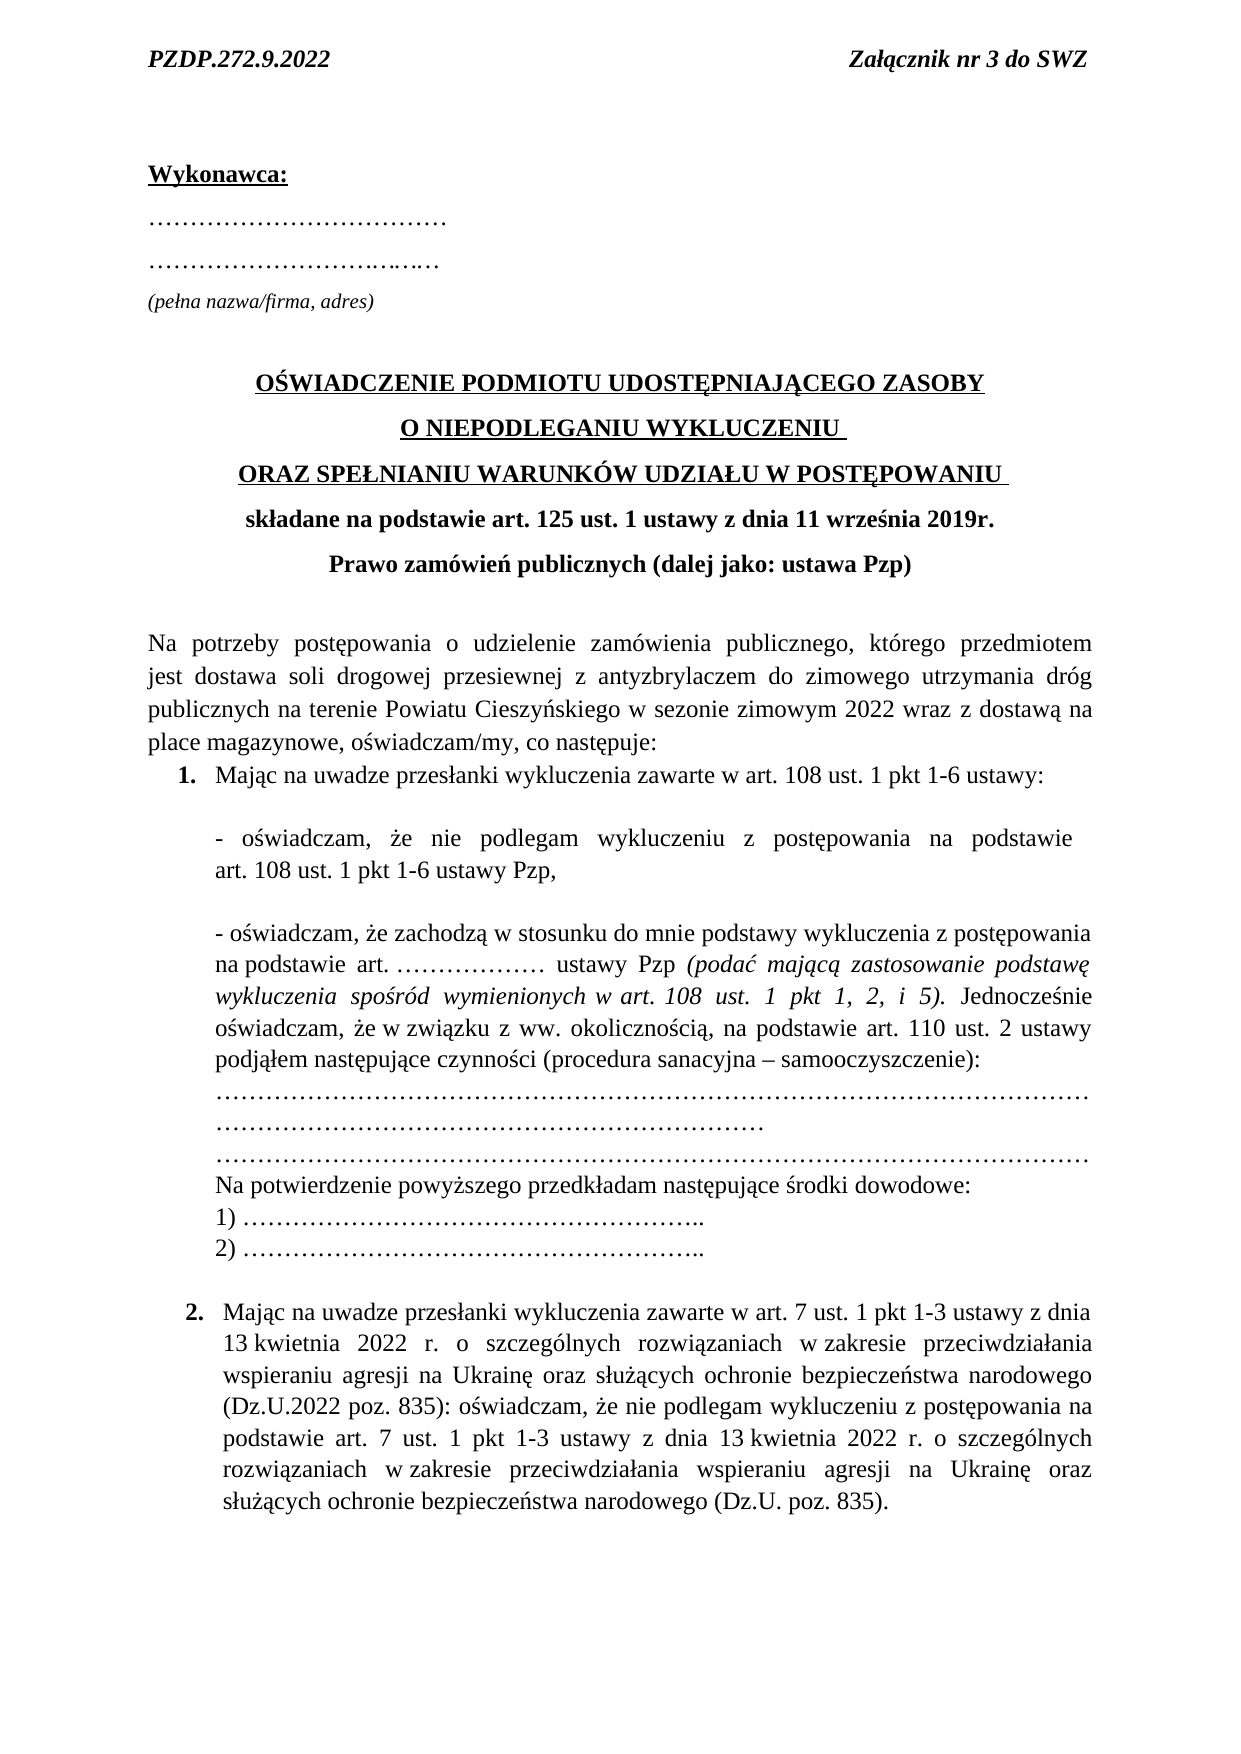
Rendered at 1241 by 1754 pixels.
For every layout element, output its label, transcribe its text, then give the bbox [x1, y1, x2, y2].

text OŚWIADCZENIE PODMIOTU UDOSTĘPNIAJĄCEGO ZASOBY [148, 368, 1093, 397]
text Prawo zamówień publicznych (dalej jako: ustawa Pzp) [148, 549, 1093, 578]
list Mając na uwadze przesłanki wykluczenia zawarte w art. 7 ust. 1 pkt 1-3 ustawy z dnia 13 kwietnia 2022 r. o szczególnych rozwiązaniach w zakresie przeciwdziałania wspieraniu agresji na Ukrainę oraz służących ochronie bezpieczeństwa narodowego (Dz.U.2022 poz. 835): oświadczam, że nie podlegam wykluczeniu z postępowania na podstawie art. 7 ust. 1 pkt 1-3 ustawy z dnia 13 kwietnia 2022 r. o szczególnych rozwiązaniach w zakresie przeciwdziałania wspieraniu agresji na Ukrainę oraz służących ochronie bezpieczeństwa narodowego (Dz.U. poz. 835). [185, 1297, 1093, 1515]
text Na potrzeby postępowania o udzielenie zamówienia publicznego, którego przedmiotem jest dostawa soli drogowej przesiewnej z antyzbrylaczem do zimowego utrzymania dróg publicznych na terenie Powiatu Cieszyńskiego w sezonie zimowym 2022 wraz z dostawą na place magazynowe, oświadczam/my, co następuje: [148, 628, 1093, 756]
text (pełna nazwa/firma, adres) [148, 289, 472, 313]
text składane na podstawie art. 125 ust. 1 ustawy z dnia 11 września 2019r. [148, 504, 1093, 533]
text O NIEPODLEGANIU WYKLUCZENIU [148, 413, 1093, 442]
text - oświadczam, że nie podlegam wykluczeniu z postępowania na podstawie art. 108 ust. 1 pkt 1-6 ustawy Pzp, [215, 823, 1093, 883]
text 2) ……………………………………………….. [148, 1233, 1090, 1262]
text Wykonawca: [148, 159, 1093, 188]
text - oświadczam, że zachodzą w stosunku do mnie podstawy wykluczenia z postępowania na podstawie art. ……………… ustawy Pzp (podać mającą zastosowanie podstawę wykluczenia spośród wymienionych w art. 108 ust. 1 pkt 1, 2, i 5). Jednocześnie oświadczam, że w związku z ww. okolicznością, na podstawie art. 110 ust. 2 ustawy podjąłem następujące czynności (procedura sanacyjna – samooczyszczenie): [215, 918, 1093, 1073]
text ……………………………………………………………………………………………………………………………………………………… [215, 1076, 1093, 1136]
text PZDP.272.9.2022 Załącznik nr 3 do SWZ [148, 44, 1093, 73]
text ……………………………………………………………… [148, 202, 472, 274]
text …………………………………………………………………………………………… [148, 1139, 1090, 1168]
text 1) ……………………………………………….. [148, 1202, 1090, 1231]
text ORAZ SPEŁNIANIU WARUNKÓW UDZIAŁU W POSTĘPOWANIU [148, 459, 1093, 487]
text Na potwierdzenie powyższego przedkładam następujące środki dowodowe: [148, 1170, 1090, 1199]
list Mając na uwadze przesłanki wykluczenia zawarte w art. 108 ust. 1 pkt 1-6 ustawy: [177, 760, 1093, 789]
